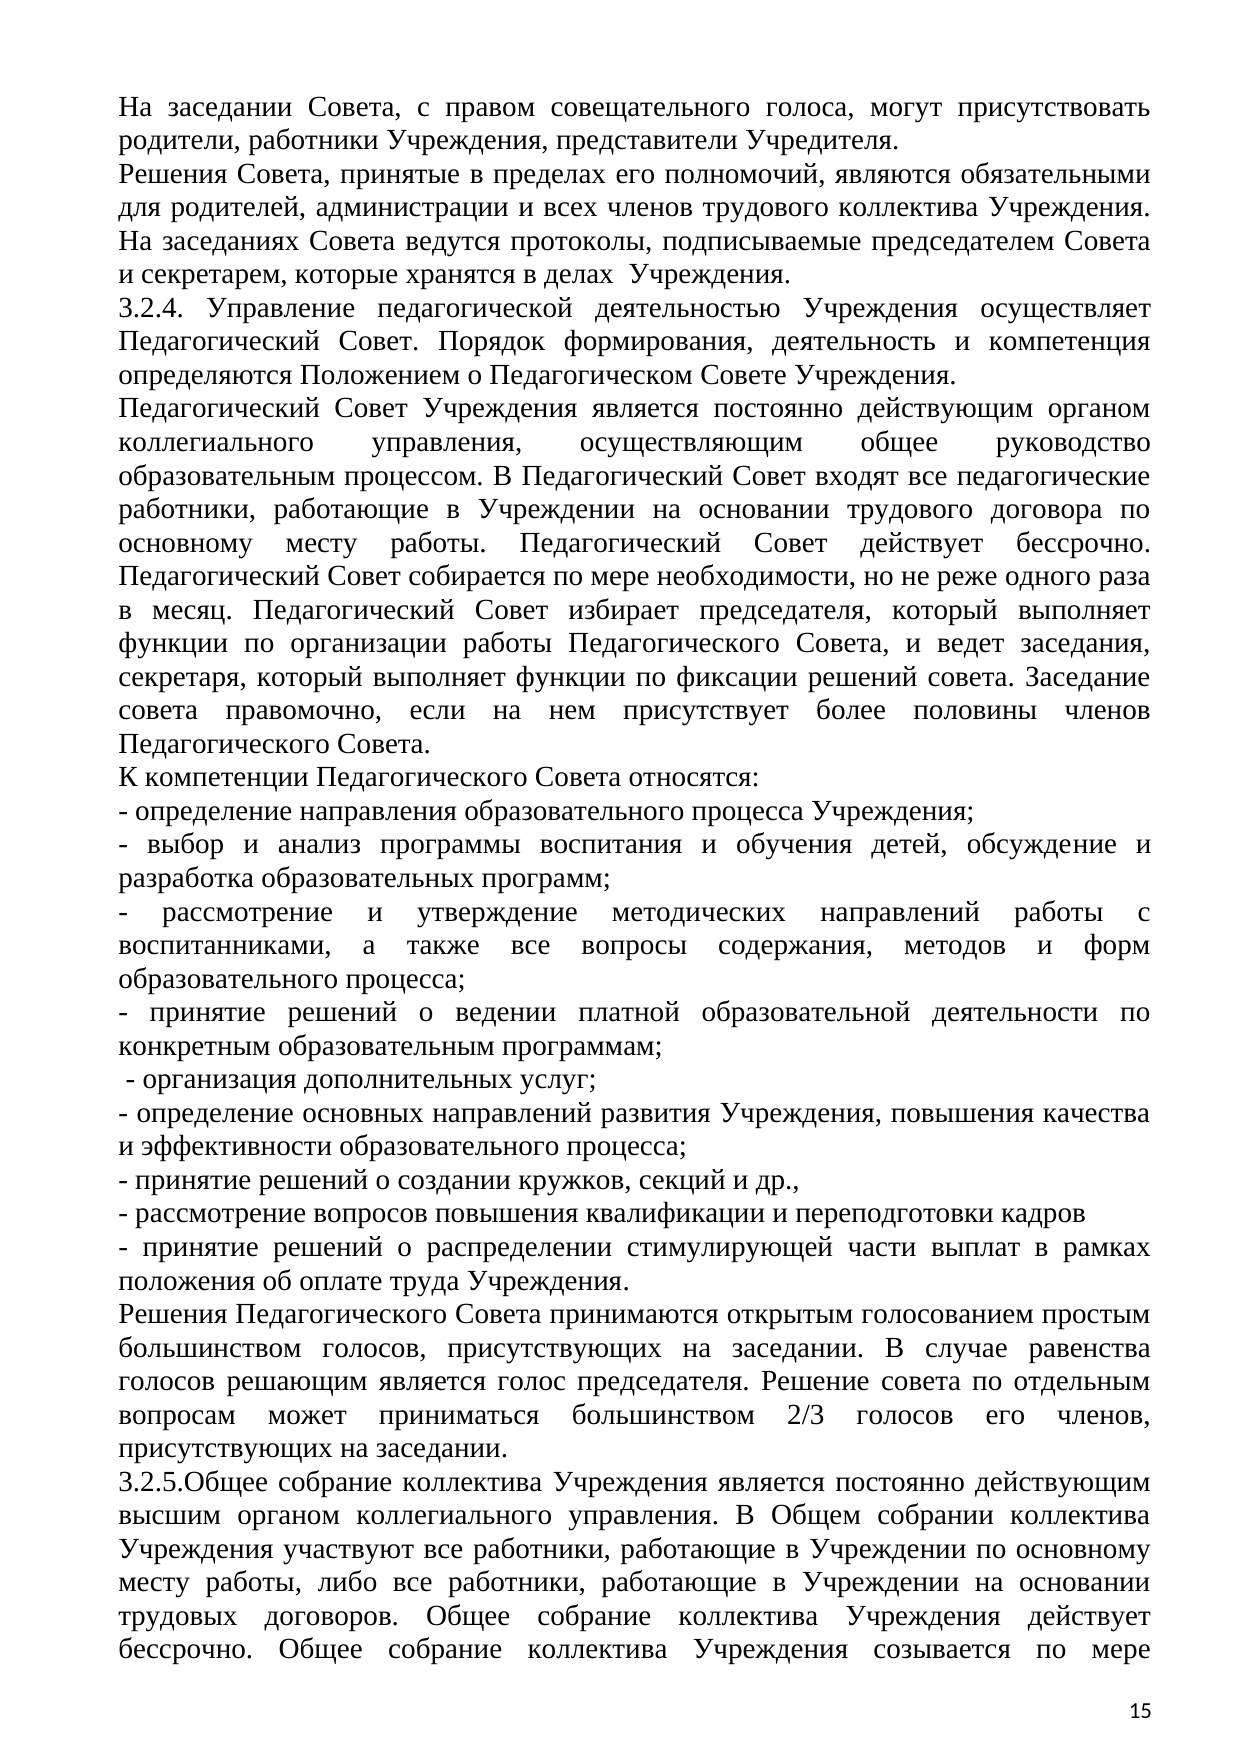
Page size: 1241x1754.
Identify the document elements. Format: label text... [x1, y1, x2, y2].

text - принятие решений о создании кружков, секций и др., [118, 1162, 1152, 1196]
text - организация дополнительных услуг; [118, 1061, 1152, 1095]
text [118, 1464, 1152, 1665]
text - принятие решений о распределении стимулирующей части выплат в рамках положения об оплате труда Учреждения. [118, 1229, 1152, 1296]
text - принятие решений о ведении платной образовательной деятельности по конкретным образовательным программам; [118, 994, 1152, 1061]
text К компетенции Педагогического Совета относятся: [118, 759, 1152, 793]
text - рассмотрение вопросов повышения квалификации и переподготовки кадров [118, 1196, 1152, 1229]
text Решения Педагогического Совета принимаются открытым голосованием простым большинством голосов, присутствующих на заседании. В случае равенства голосов решающим является голос председателя. Решение совета по отдельным вопросам может приниматься большинством 2/3 голосов его членов, присутствующих на заседании. [118, 1296, 1152, 1464]
text - определение основных направлений развития Учреждения, повышения качества и эффективности образовательного процесса; [118, 1095, 1152, 1162]
text - определение направления образовательного процесса Учреждения; [118, 793, 1152, 827]
text 3.2.4. Управление педагогической деятельностью Учреждения осуществляет Педагогический Совет. Порядок формирования, деятельность и компетенция определяются Положением о Педагогическом Совете Учреждения. [118, 290, 1152, 391]
text Педагогический Совет Учреждения является постоянно действующим органом коллегиального управления, осуществляющим общее руководство образовательным процессом. В Педагогический Совет входят все педагогические работники, работающие в Учреждении на основании трудового договора по основному месту работы. Педагогический Совет действует бессрочно. Педагогический Совет собирается по мере необходимости, но не реже одного раза в месяц. Педагогический Совет избирает председателя, который выполняет функции по организации работы Педагогического Совета, и ведет заседания, секретаря, который выполняет функции по фиксации решений совета. Заседание совета правомочно, если на нем присутствует более половины членов Педагогического Совета. [118, 391, 1152, 759]
text Решения Совета, принятые в пределах его полномочий, являются обязательными для родителей, администрации и всех членов трудового коллектива Учреждения. На заседаниях Совета ведутся протоколы, подписываемые председателем Совета и секретарем, которые хранятся в делах Учреждения. [118, 156, 1152, 290]
text - выбор и анализ программы воспитания и обучения детей, обсуждение и разработка образовательных программ; [118, 827, 1152, 894]
text - рассмотрение и утверждение методических направлений работы с воспитанниками, а также все вопросы содержания, методов и форм образовательного процесса; [118, 894, 1152, 994]
text На заседании Совета, с правом совещательного голоса, могут присутствовать родители, работники Учреждения, представители Учредителя. [118, 89, 1152, 156]
